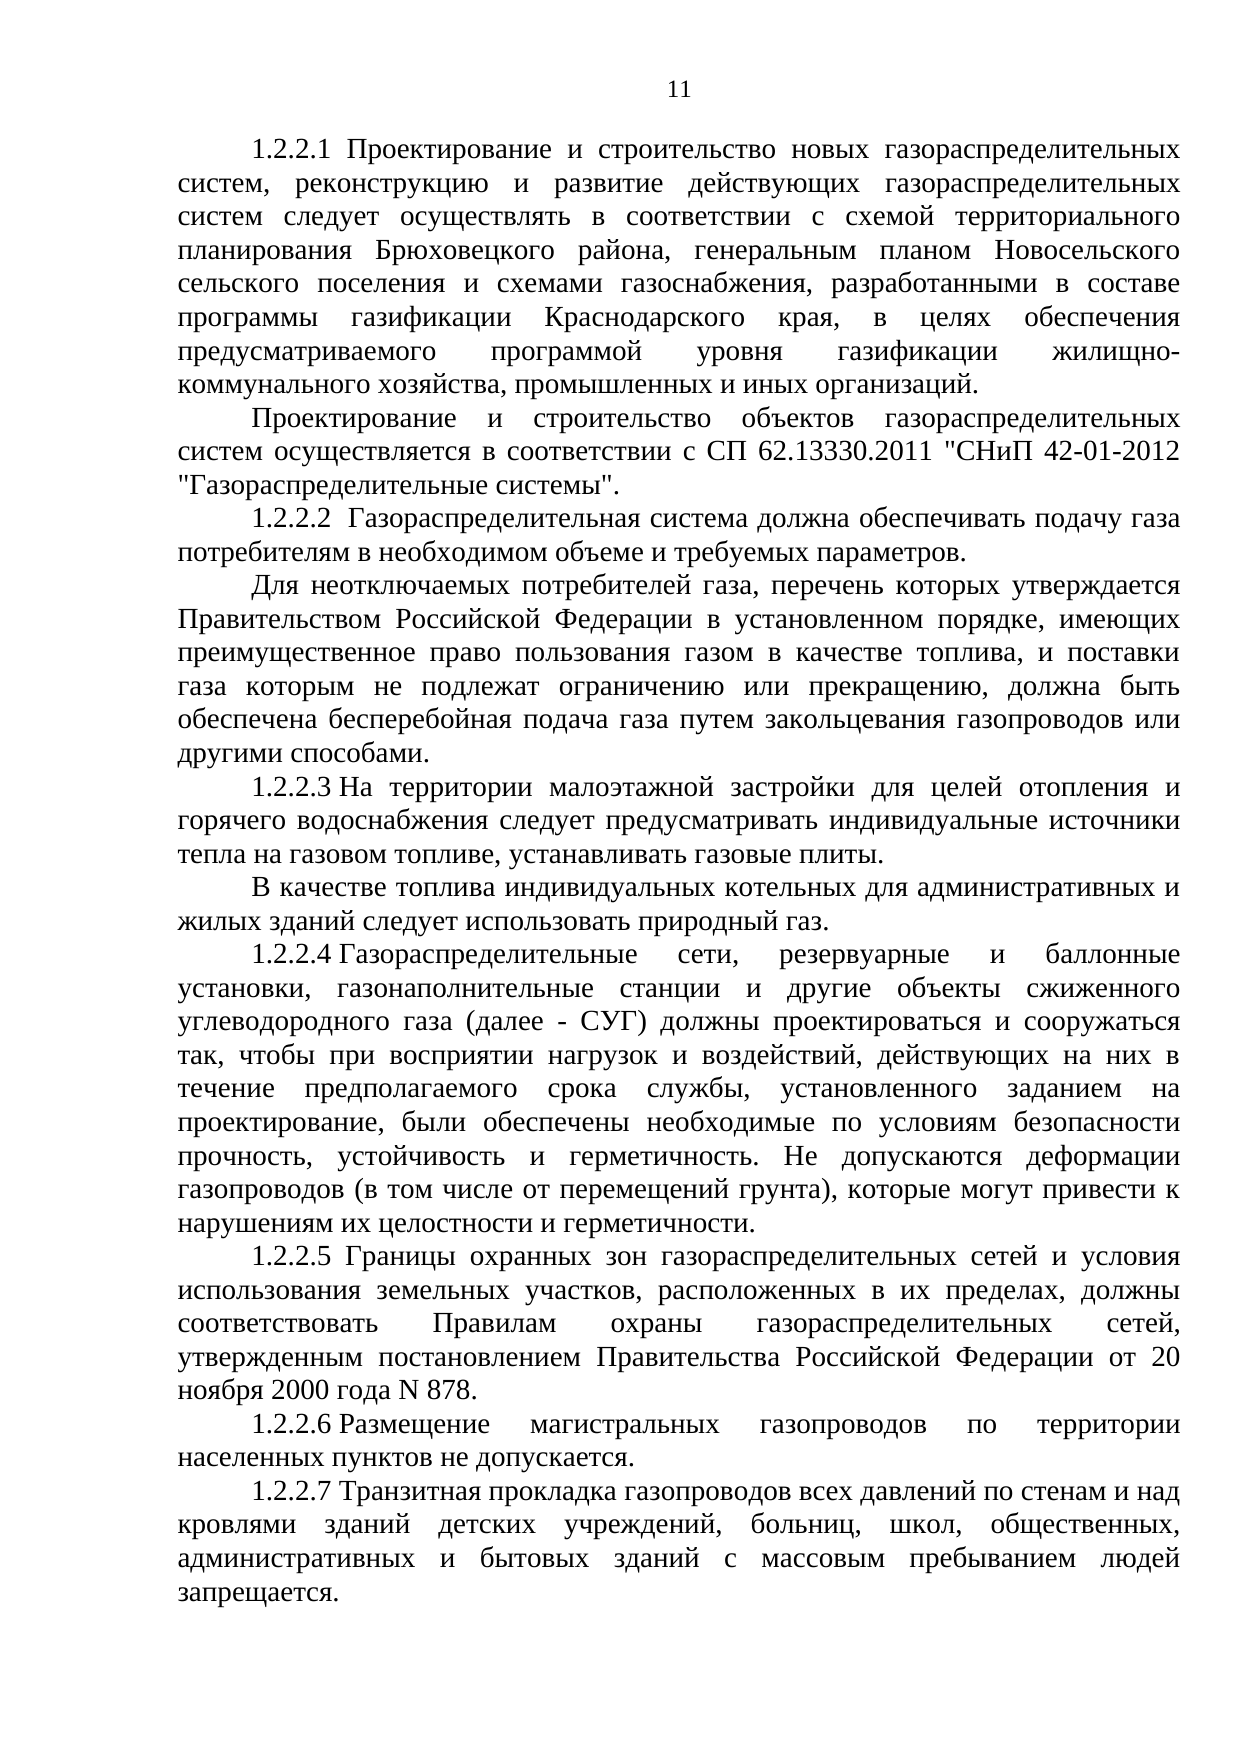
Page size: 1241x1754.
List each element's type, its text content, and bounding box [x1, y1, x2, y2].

text 1.2.2.7 Транзитная прокладка газопроводов всех давлений по стенам и над кровлями зданий детских учреждений, больниц, школ, общественных, административных и бытовых зданий с массовым пребыванием людей запрещается. [177, 1473, 1181, 1607]
text В качестве топлива индивидуальных котельных для административных и жилых зданий следует использовать природный газ. [177, 869, 1181, 936]
text 1.2.2.1 Проектирование и строительство новых газораспределительных систем, реконструкцию и развитие действующих газораспределительных систем следует осуществлять в соответствии с схемой территориального планирования Брюховецкого района, генеральным планом Новосельского сельского поселения и схемами газоснабжения, разработанными в составе программы газификации Краснодарского края, в целях обеспечения предусматриваемого программой уровня газификации жилищно-коммунального хозяйства, промышленных и иных организаций. [177, 131, 1181, 400]
text 1.2.2.5 Границы охранных зон газораспределительных сетей и условия использования земельных участков, расположенных в их пределах, должны соответствовать Правилам охраны газораспределительных сетей, утвержденным постановлением Правительства Российской Федерации от 20 ноября 2000 года N 878. [177, 1238, 1181, 1406]
text 1.2.2.2 Газораспределительная система должна обеспечивать подачу газа потребителям в необходимом объеме и требуемых параметров. [177, 500, 1181, 567]
text 1.2.2.3 На территории малоэтажной застройки для целей отопления и горячего водоснабжения следует предусматривать индивидуальные источники тепла на газовом топливе, устанавливать газовые плиты. [177, 769, 1181, 869]
text 1.2.2.6 Размещение магистральных газопроводов по территории населенных пунктов не допускается. [177, 1406, 1181, 1473]
text Проектирование и строительство объектов газораспределительных систем осуществляется в соответствии с СП 62.13330.2011 "СНиП 42-01-2012 "Газораспределительные системы". [177, 400, 1181, 500]
text Для неотключаемых потребителей газа, перечень которых утверждается Правительством Российской Федерации в установленном порядке, имеющих преимущественное право пользования газом в качестве топлива, и поставки газа которым не подлежат ограничению или прекращению, должна быть обеспечена бесперебойная подача газа путем закольцевания газопроводов или другими способами. [177, 567, 1181, 769]
text 1.2.2.4 Газораспределительные сети, резервуарные и баллонные установки, газонаполнительные станции и другие объекты сжиженного углеводородного газа (далее - СУГ) должны проектироваться и сооружаться так, чтобы при восприятии нагрузок и воздействий, действующих на них в течение предполагаемого срока службы, установленного заданием на проектирование, были обеспечены необходимые по условиям безопасности прочность, устойчивость и герметичность. Не допускаются деформации газопроводов (в том числе от перемещений грунта), которые могут привести к нарушениям их целостности и герметичности. [177, 936, 1181, 1238]
